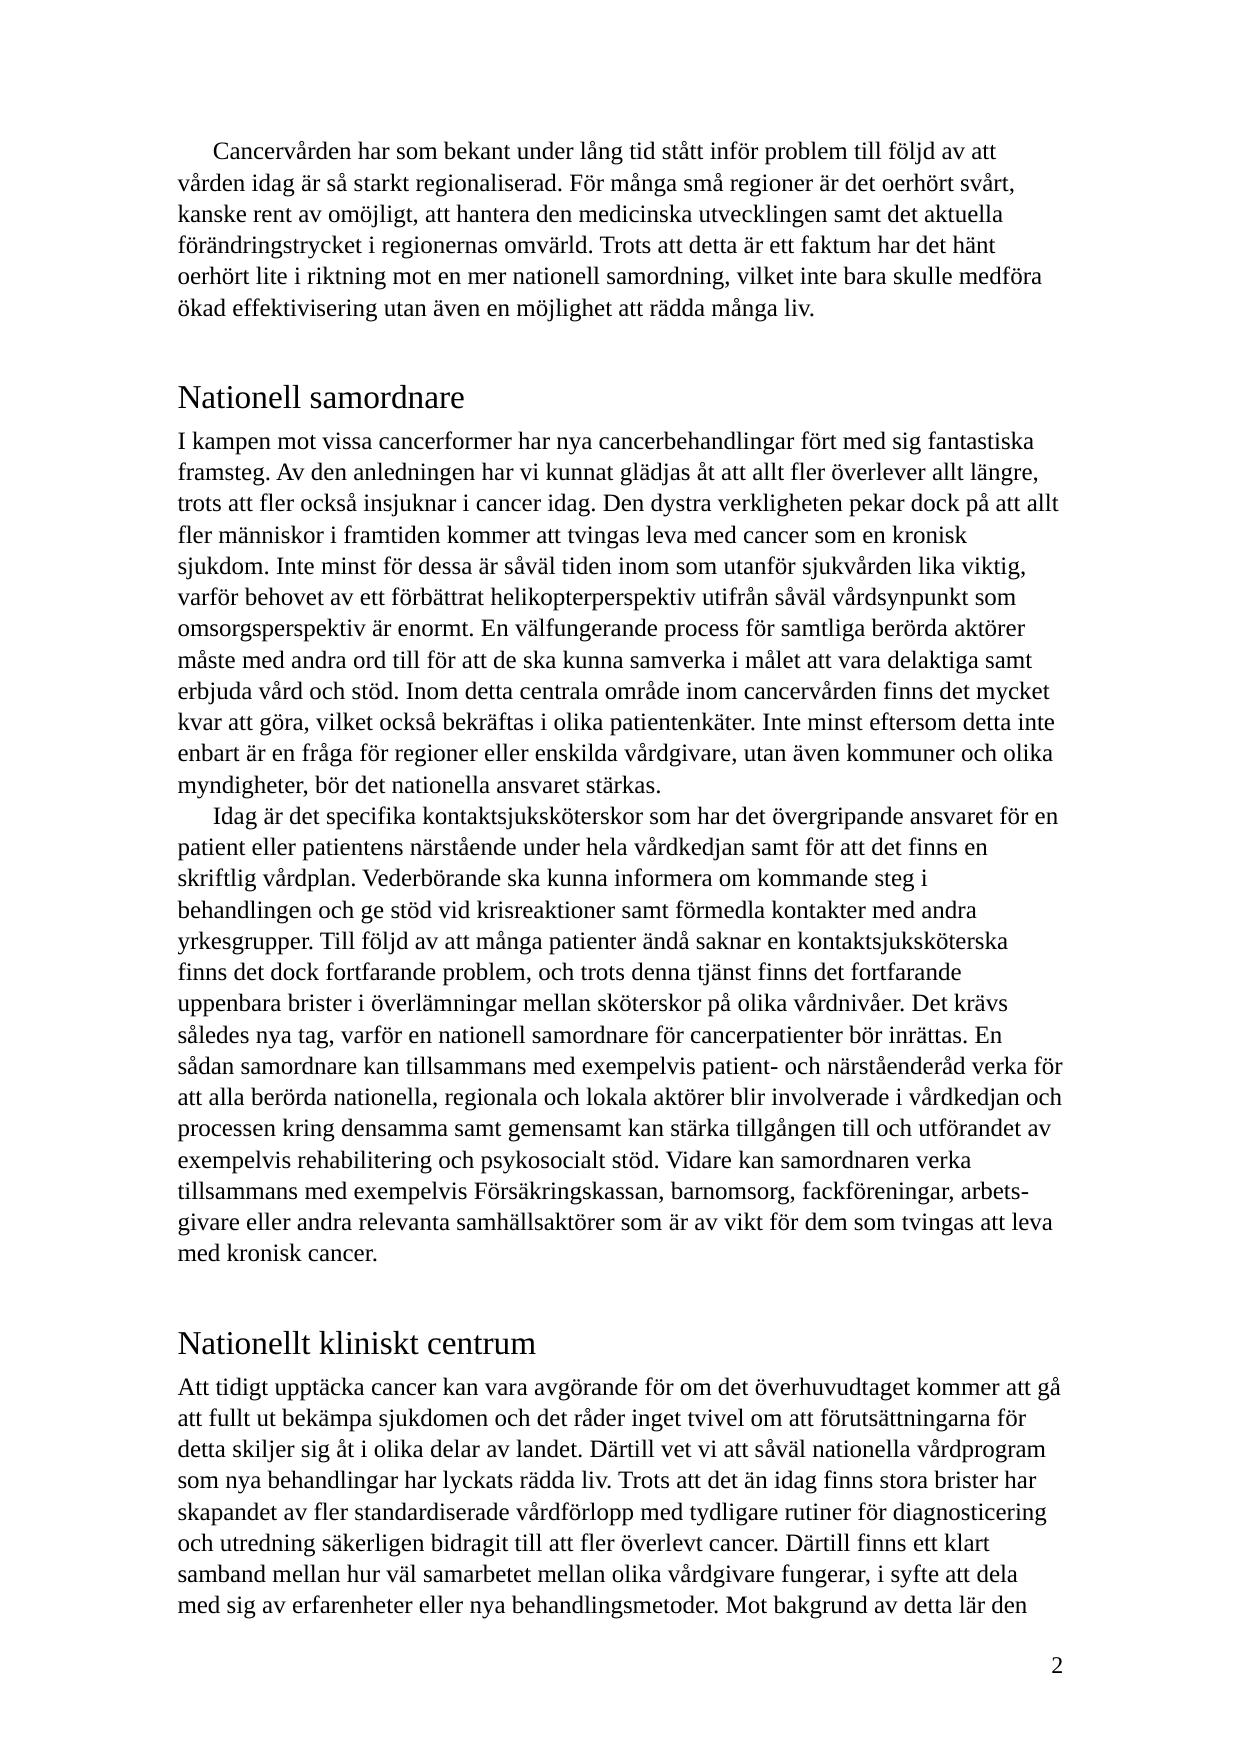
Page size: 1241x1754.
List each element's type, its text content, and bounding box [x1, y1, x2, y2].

text Cancervården har som bekant under lång tid stått inför problem till följd av att vården idag är så starkt regionaliserad. För många små regioner är det oerhört svårt, kanske rent av omöjligt, att hantera den medicinska utvecklingen samt det aktuella förändringstrycket i regionernas omvärld. Trots att detta är ett faktum har det hänt oerhört lite i riktning mot en mer nationell samordning, vilket inte bara skulle medföra ökad effektivisering utan även en möjlighet att rädda många liv. [177, 134, 1063, 321]
text Idag är det specifika kontaktsjuksköterskor som har det övergripande ansvaret för en patient eller patientens närstående under hela vårdkedjan samt för att det finns en skriftlig vårdplan. Vederbörande ska kunna informera om kommande steg i behandlingen och ge stöd vid krisreaktioner samt förmedla kontakter med andra yrkesgrupper. Till följd av att många patienter ändå saknar en kontaktsjuksköterska finns det dock fortfarande problem, och trots denna tjänst finns det fortfarande uppenbara brister i överlämningar mellan sköterskor på olika vårdnivåer. Det krävs således nya tag, varför en nationell samordnare för cancerpatienter bör inrättas. En sådan samordnare kan tillsammans med exempelvis patient- och närståenderåd verka för att alla berörda nationella, regionala och lokala aktörer blir involverade i vårdkedjan och processen kring densamma samt gemensamt kan stärka tillgången till och utförandet av exempelvis rehabilitering och psykosocialt stöd. Vidare kan samordnaren verka tillsammans med exempelvis Försäkringskassan, barnomsorg, fackföreningar, arbetsgivare eller andra relevanta samhällsaktörer som är av vikt för dem som tvingas att leva med kronisk cancer. [177, 798, 1063, 1267]
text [177, 1369, 1063, 1619]
subtitle Nationell samordnare [177, 384, 1063, 415]
text I kampen mot vissa cancerformer har nya cancerbehandlingar fört med sig fantastiska framsteg. Av den anledningen har vi kunnat glädjas åt att allt fler överlever allt längre, trots att fler också insjuknar i cancer idag. Den dystra verkligheten pekar dock på att allt fler människor i framtiden kommer att tvingas leva med cancer som en kronisk sjukdom. Inte minst för dessa är såväl tiden inom som utanför sjukvården lika viktig, varför behovet av ett förbättrat helikopterperspektiv utifrån såväl vårdsynpunkt som omsorgsperspektiv är enormt. En välfungerande process för samtliga berörda aktörer måste med andra ord till för att de ska kunna samverka i målet att vara delaktiga samt erbjuda vård och stöd. Inom detta centrala område inom cancervården finns det mycket kvar att göra, vilket också bekräftas i olika patientenkäter. Inte minst eftersom detta inte enbart är en fråga för regioner eller enskilda vårdgivare, utan även kommuner och olika myndigheter, bör det nationella ansvaret stärkas. [177, 423, 1063, 798]
subtitle Nationellt kliniskt centrum [177, 1330, 1063, 1361]
